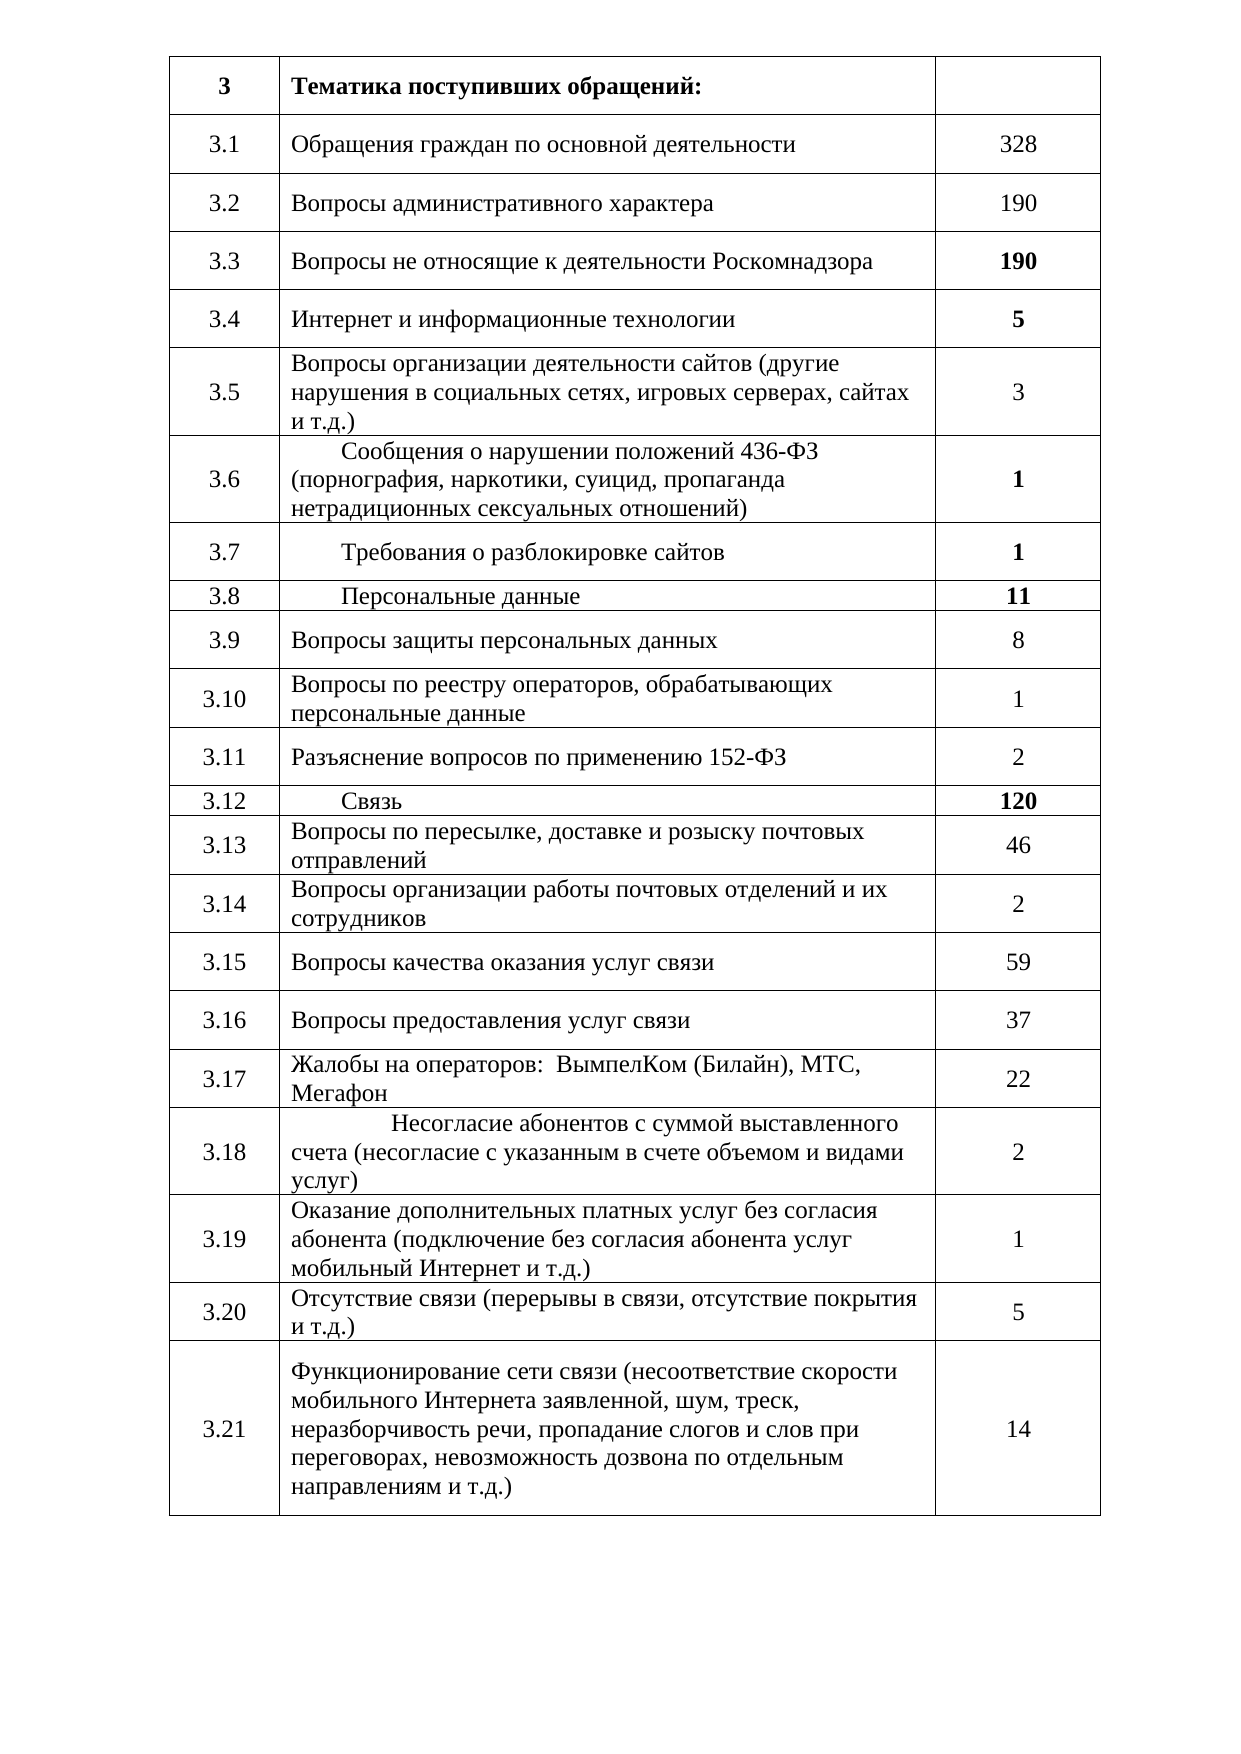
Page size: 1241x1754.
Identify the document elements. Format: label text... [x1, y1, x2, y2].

table_cell 3.4 [170, 290, 279, 347]
table_cell 328 [936, 115, 1100, 173]
table_cell 3.10 [170, 669, 279, 727]
table_cell 3.16 [170, 991, 279, 1048]
table_cell 190 [936, 232, 1100, 289]
table_cell 3.3 [170, 232, 279, 289]
table_cell 11 [936, 581, 1100, 610]
table_cell 1 [936, 669, 1100, 727]
table_cell 3.1 [170, 115, 279, 173]
table_cell 3.18 [170, 1108, 279, 1194]
table_cell Оказание дополнительных платных услуг без согласия абонента (подключение без согласия абонента услуг мобильный Интернет и т.д.) [280, 1195, 935, 1282]
table_cell 2 [936, 1108, 1100, 1194]
table_cell 3.17 [170, 1050, 279, 1107]
table_cell 1 [936, 1195, 1100, 1282]
table_cell Вопросы не относящие к деятельности Роскомнадзора [280, 232, 935, 289]
table_cell Вопросы качества оказания услуг связи [280, 933, 935, 990]
table_cell Связь [280, 786, 935, 815]
table_cell 2 [936, 728, 1100, 785]
table_cell 22 [936, 1050, 1100, 1107]
table_cell 3 [170, 57, 279, 114]
table_cell Жалобы на операторов: ВымпелКом (Билайн), МТС, Мегафон [280, 1050, 935, 1107]
table_cell Несогласие абонентов с суммой выставленного счета (несогласие с указанным в счете объемом и видами услуг) [280, 1108, 935, 1194]
table_cell 1 [936, 436, 1100, 522]
table_cell 3.12 [170, 786, 279, 815]
table_cell Вопросы предоставления услуг связи [280, 991, 935, 1048]
table_cell Функционирование сети связи (несоответствие скорости мобильного Интернета заявленной, шум, треск, неразборчивость речи, пропадание слогов и слов при переговорах, невозможность дозвона по отдельным направлениям и т.д.) [280, 1341, 935, 1515]
table_cell 2 [936, 875, 1100, 932]
table_cell Вопросы защиты персональных данных [280, 611, 935, 668]
table_cell 3 [936, 348, 1100, 435]
table_cell 46 [936, 816, 1100, 873]
table_cell 3.21 [170, 1341, 279, 1515]
table_cell Вопросы по реестру операторов, обрабатывающих персональные данные [280, 669, 935, 727]
table_cell 37 [936, 991, 1100, 1048]
table_cell Отсутствие связи (перерывы в связи, отсутствие покрытия и т.д.) [280, 1283, 935, 1340]
table_cell 14 [936, 1341, 1100, 1515]
table_cell Тематика поступивших обращений: [280, 57, 935, 114]
table_cell 3.11 [170, 728, 279, 785]
table_cell [936, 57, 1100, 114]
table_cell 5 [936, 1283, 1100, 1340]
table_cell 3.20 [170, 1283, 279, 1340]
table_cell Сообщения о нарушении положений 436-ФЗ (порнография, наркотики, суицид, пропаганда нетрадиционных сексуальных отношений) [280, 436, 935, 522]
table_cell Персональные данные [280, 581, 935, 610]
table_cell Обращения граждан по основной деятельности [280, 115, 935, 173]
table_cell 8 [936, 611, 1100, 668]
table_cell 3.2 [170, 174, 279, 231]
table_cell 3.9 [170, 611, 279, 668]
table_cell Вопросы административного характера [280, 174, 935, 231]
table_cell Вопросы организации деятельности сайтов (другие нарушения в социальных сетях, игровых серверах, сайтах и т.д.) [280, 348, 935, 435]
table_cell Вопросы по пересылке, доставке и розыску почтовых отправлений [280, 816, 935, 873]
table_cell 3.5 [170, 348, 279, 435]
table_cell 3.8 [170, 581, 279, 610]
table_cell 59 [936, 933, 1100, 990]
table_cell Вопросы организации работы почтовых отделений и их сотрудников [280, 875, 935, 932]
table_cell 3.19 [170, 1195, 279, 1282]
table_cell 3.13 [170, 816, 279, 873]
table_cell Разъяснение вопросов по применению 152-ФЗ [280, 728, 935, 785]
table_cell 190 [936, 174, 1100, 231]
table_cell 3.6 [170, 436, 279, 522]
table_cell 1 [936, 523, 1100, 580]
table_cell 3.7 [170, 523, 279, 580]
table_cell 3.15 [170, 933, 279, 990]
table_cell Интернет и информационные технологии [280, 290, 935, 347]
table_cell 5 [936, 290, 1100, 347]
table_cell 120 [936, 786, 1100, 815]
table_cell Требования о разблокировке сайтов [280, 523, 935, 580]
table_cell 3.14 [170, 875, 279, 932]
